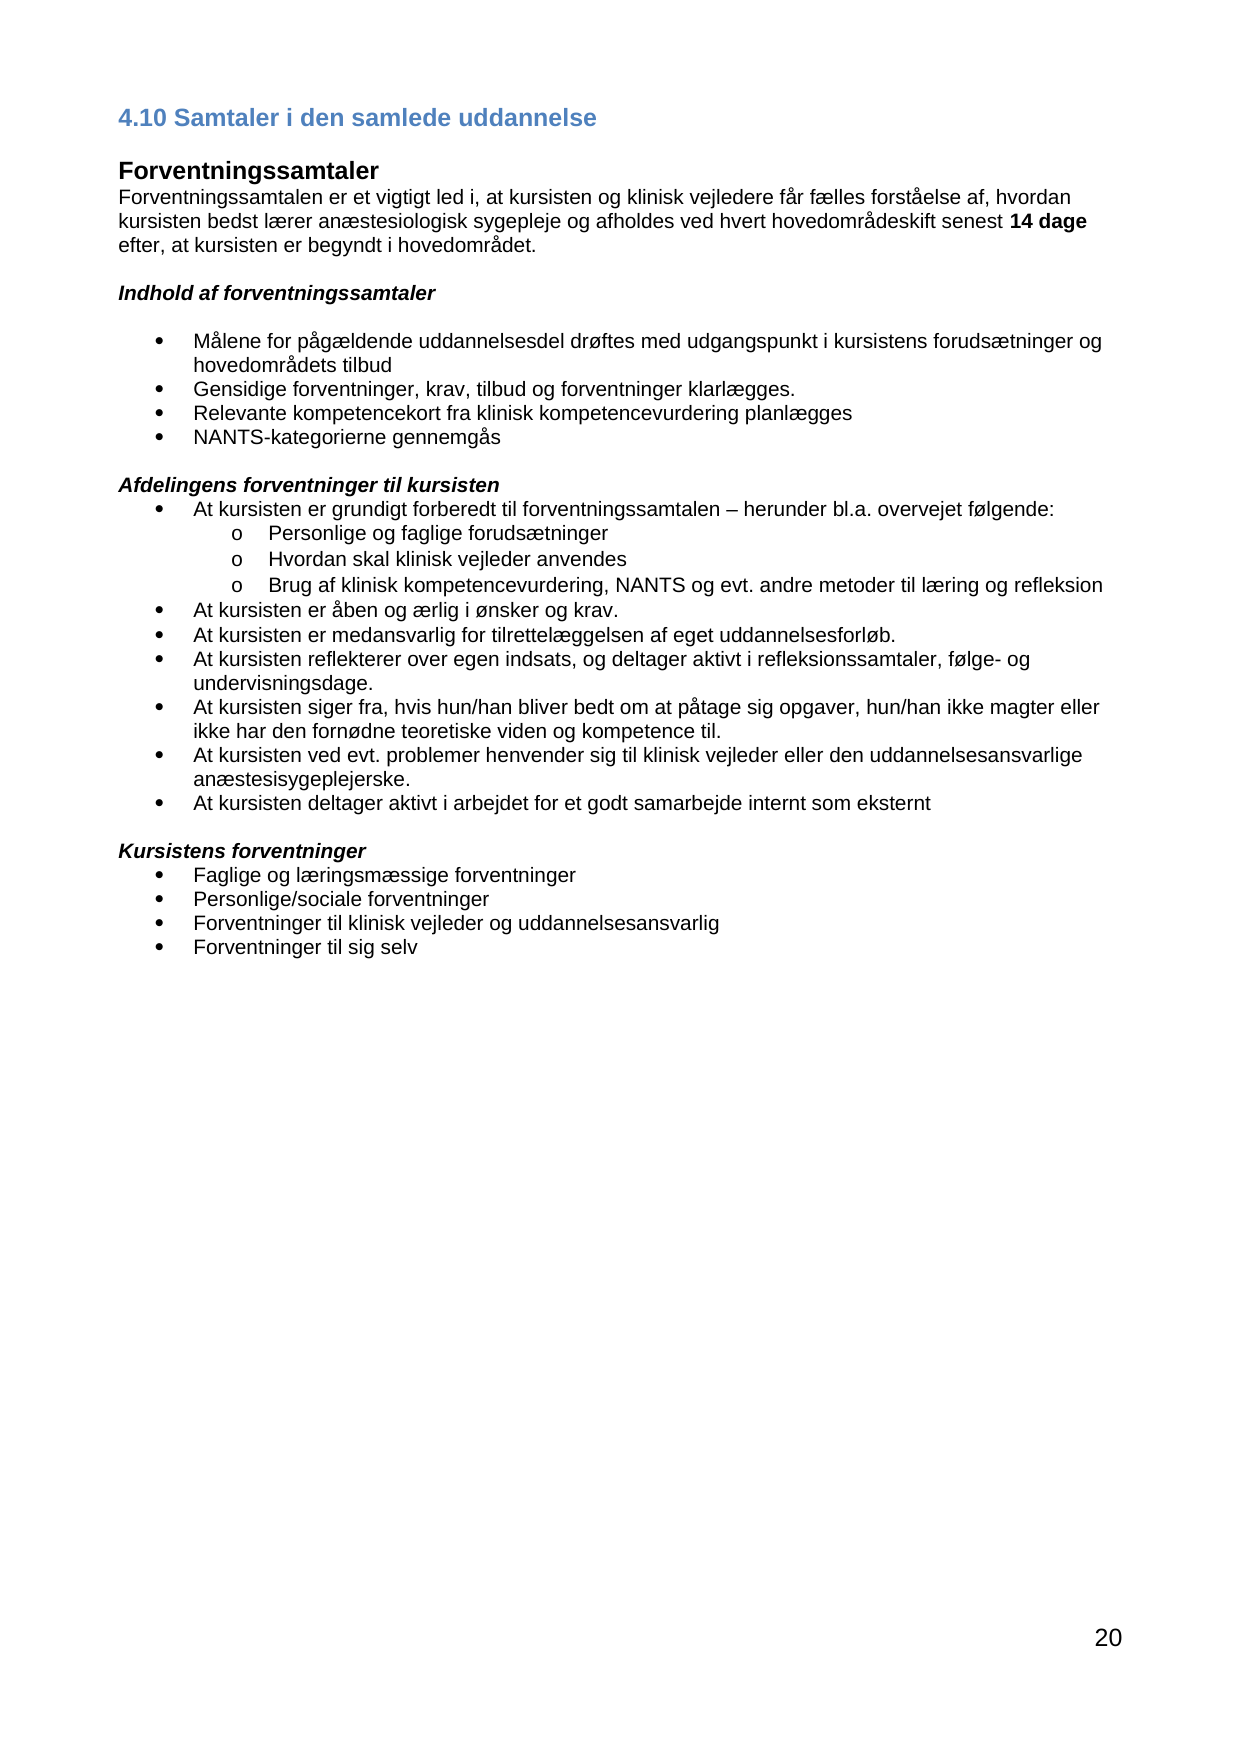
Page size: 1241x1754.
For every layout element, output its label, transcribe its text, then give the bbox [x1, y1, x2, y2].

text Forventningssamtalen er et vigtigt led i, at kursisten og klinisk vejledere får fælles forståelse af, hvordan kursisten bedst lærer anæstesiologisk sygepleje og afholdes ved hvert hovedområdeskift senest 14 dage efter, at kursisten er begyndt i hovedområdet. [118, 185, 1122, 257]
list Forventninger til sig selv [156, 935, 1122, 959]
list Forventninger til klinisk vejleder og uddannelsesansvarlig [156, 911, 1122, 935]
list NANTS-kategorierne gennemgås [156, 425, 1122, 449]
text Indhold af forventningssamtaler [118, 281, 1122, 305]
list Relevante kompetencekort fra klinisk kompetencevurdering planlægges [156, 401, 1122, 425]
list Gensidige forventninger, krav, tilbud og forventninger klarlægges. [156, 377, 1122, 401]
text Afdelingens forventninger til kursisten [118, 473, 1122, 497]
text Kursistens forventninger [118, 838, 1122, 862]
list Personlige og faglige forudsætninger [231, 521, 1122, 547]
list At kursisten siger fra, hvis hun/han bliver bedt om at påtage sig opgaver, hun/han ikke magter eller ikke har den fornødne teoretiske viden og kompetence til. [156, 694, 1122, 742]
list At kursisten ved evt. problemer henvender sig til klinisk vejleder eller den uddannelsesansvarlige anæstesisygeplejerske. [156, 742, 1122, 791]
list At kursisten deltager aktivt i arbejdet for et godt samarbejde internt som eksternt [156, 791, 1122, 814]
subtitle Forventningssamtaler [118, 156, 1122, 185]
list Brug af klinisk kompetencevurdering, NANTS og evt. andre metoder til læring og refleksion [231, 572, 1122, 598]
list Hvordan skal klinisk vejleder anvendes [231, 547, 1122, 572]
subtitle 4.10 Samtaler i den samlede uddannelse [118, 103, 1122, 132]
list Personlige/sociale forventninger [156, 887, 1122, 911]
list Faglige og læringsmæssige forventninger [156, 862, 1122, 887]
list At kursisten er medansvarlig for tilrettelæggelsen af eget uddannelsesforløb. [156, 622, 1122, 646]
list At kursisten er åben og ærlig i ønsker og krav. [156, 598, 1122, 622]
list At kursisten er grundigt forberedt til forventningssamtalen – herunder bl.a. overvejet følgende: [156, 497, 1122, 521]
list At kursisten reflekterer over egen indsats, og deltager aktivt i refleksionssamtaler, følge- og undervisningsdage. [156, 646, 1122, 694]
list Målene for pågældende uddannelsesdel drøftes med udgangspunkt i kursistens forudsætninger og hovedområdets tilbud [156, 329, 1122, 377]
